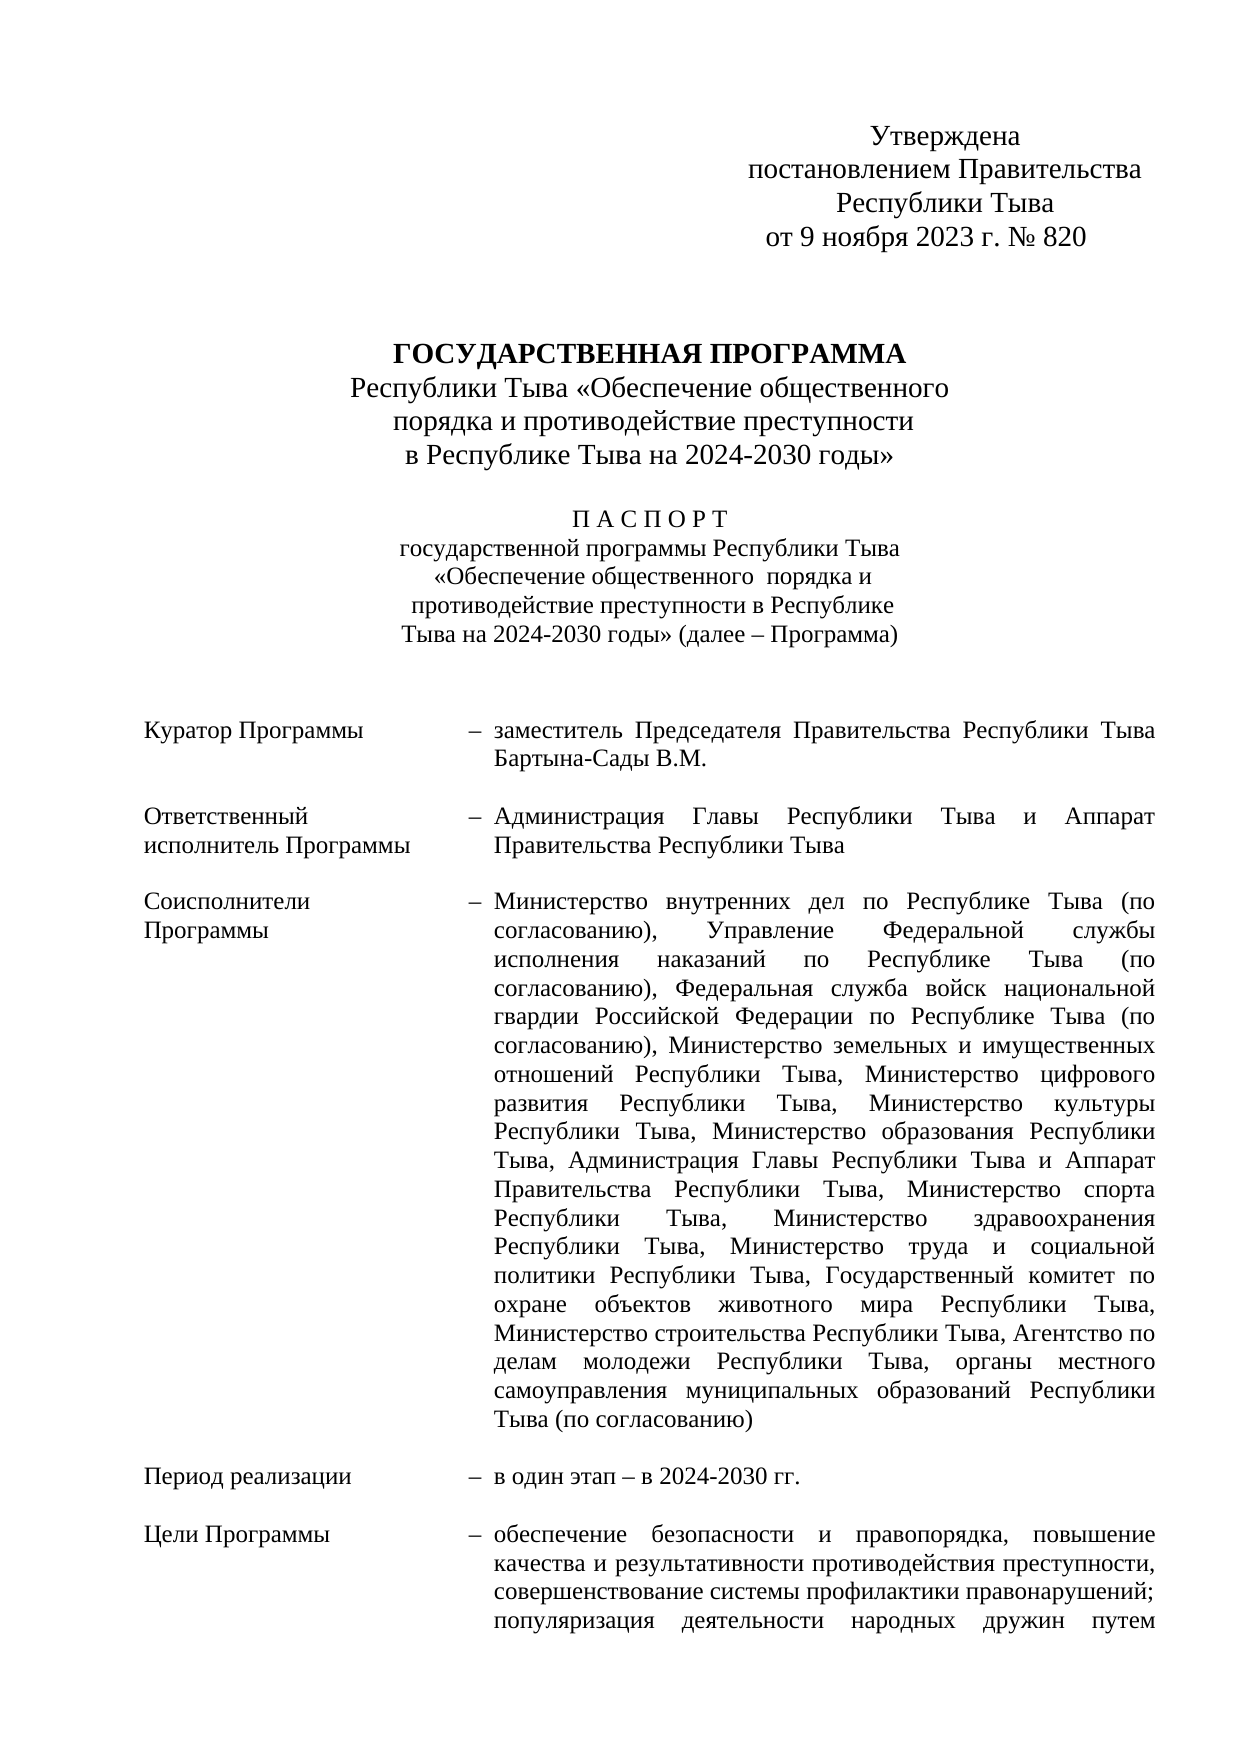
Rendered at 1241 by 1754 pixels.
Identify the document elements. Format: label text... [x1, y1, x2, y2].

text в Республике Тыва на 2024-2030 годы» [118, 437, 1181, 470]
table_cell Цели Программы [137, 1519, 443, 1634]
text государственной программы Республики Тыва [118, 533, 1181, 561]
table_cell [487, 1519, 1162, 1634]
text П А С П О Р Т [118, 504, 1181, 533]
table_cell в один этап – в 2024-2030 гг. [487, 1461, 1162, 1519]
table_cell – [443, 801, 487, 886]
text от 9 ноября 2023 г. № 820 [561, 219, 1181, 252]
table_cell Соисполнители Программы [137, 886, 443, 1461]
text «Обеспечение общественного порядка и [118, 561, 1181, 590]
text Республики Тыва [709, 185, 1181, 219]
table_cell Ответственный исполнитель Программы [137, 801, 443, 886]
text постановлением Правительства [709, 152, 1181, 185]
text противодействие преступности в Республике [118, 590, 1181, 619]
table_header Куратор Программы [137, 715, 443, 801]
table_cell Период реализации [137, 1461, 443, 1519]
table_cell – [443, 886, 487, 1461]
text Тыва на 2024-2030 годы» (далее – Программа) [118, 619, 1181, 648]
table_header заместитель Председателя Правительства Республики Тыва Бартына-Сады В.М. [487, 715, 1162, 801]
text Республики Тыва «Обеспечение общественного [118, 370, 1181, 403]
text Утверждена [709, 118, 1181, 152]
text ГОСУДАРСТВЕННАЯ ПРОГРАММА [118, 336, 1181, 370]
text порядка и противодействие преступности [118, 403, 1181, 437]
table_header – [443, 715, 487, 801]
table_cell Министерство внутренних дел по Республике Тыва (по согласованию), Управление Федеральной службы исполнения наказаний по Республике Тыва (по согласованию), Федеральная служба войск национальной гвардии Российской Федерации по Республике Тыва (по согласованию), Министерство земельных и имущественных отношений Республики Тыва, Министерство цифрового развития Республики Тыва, Министерство культуры Республики Тыва, Министерство образования Республики Тыва, Администрация Главы Республики Тыва и Аппарат Правительства Республики Тыва, Министерство спорта Республики Тыва, Министерство здравоохранения Республики Тыва, Министерство труда и социальной политики Республики Тыва, Государственный комитет по охране объектов животного мира Республики Тыва, Министерство строительства Республики Тыва, Агентство по делам молодежи Республики Тыва, органы местного самоуправления муниципальных образований Республики Тыва (по согласованию) [487, 886, 1162, 1461]
table_cell Администрация Главы Республики Тыва и Аппарат Правительства Республики Тыва [487, 801, 1162, 886]
table_cell – [443, 1461, 487, 1519]
table_cell – [443, 1519, 487, 1634]
